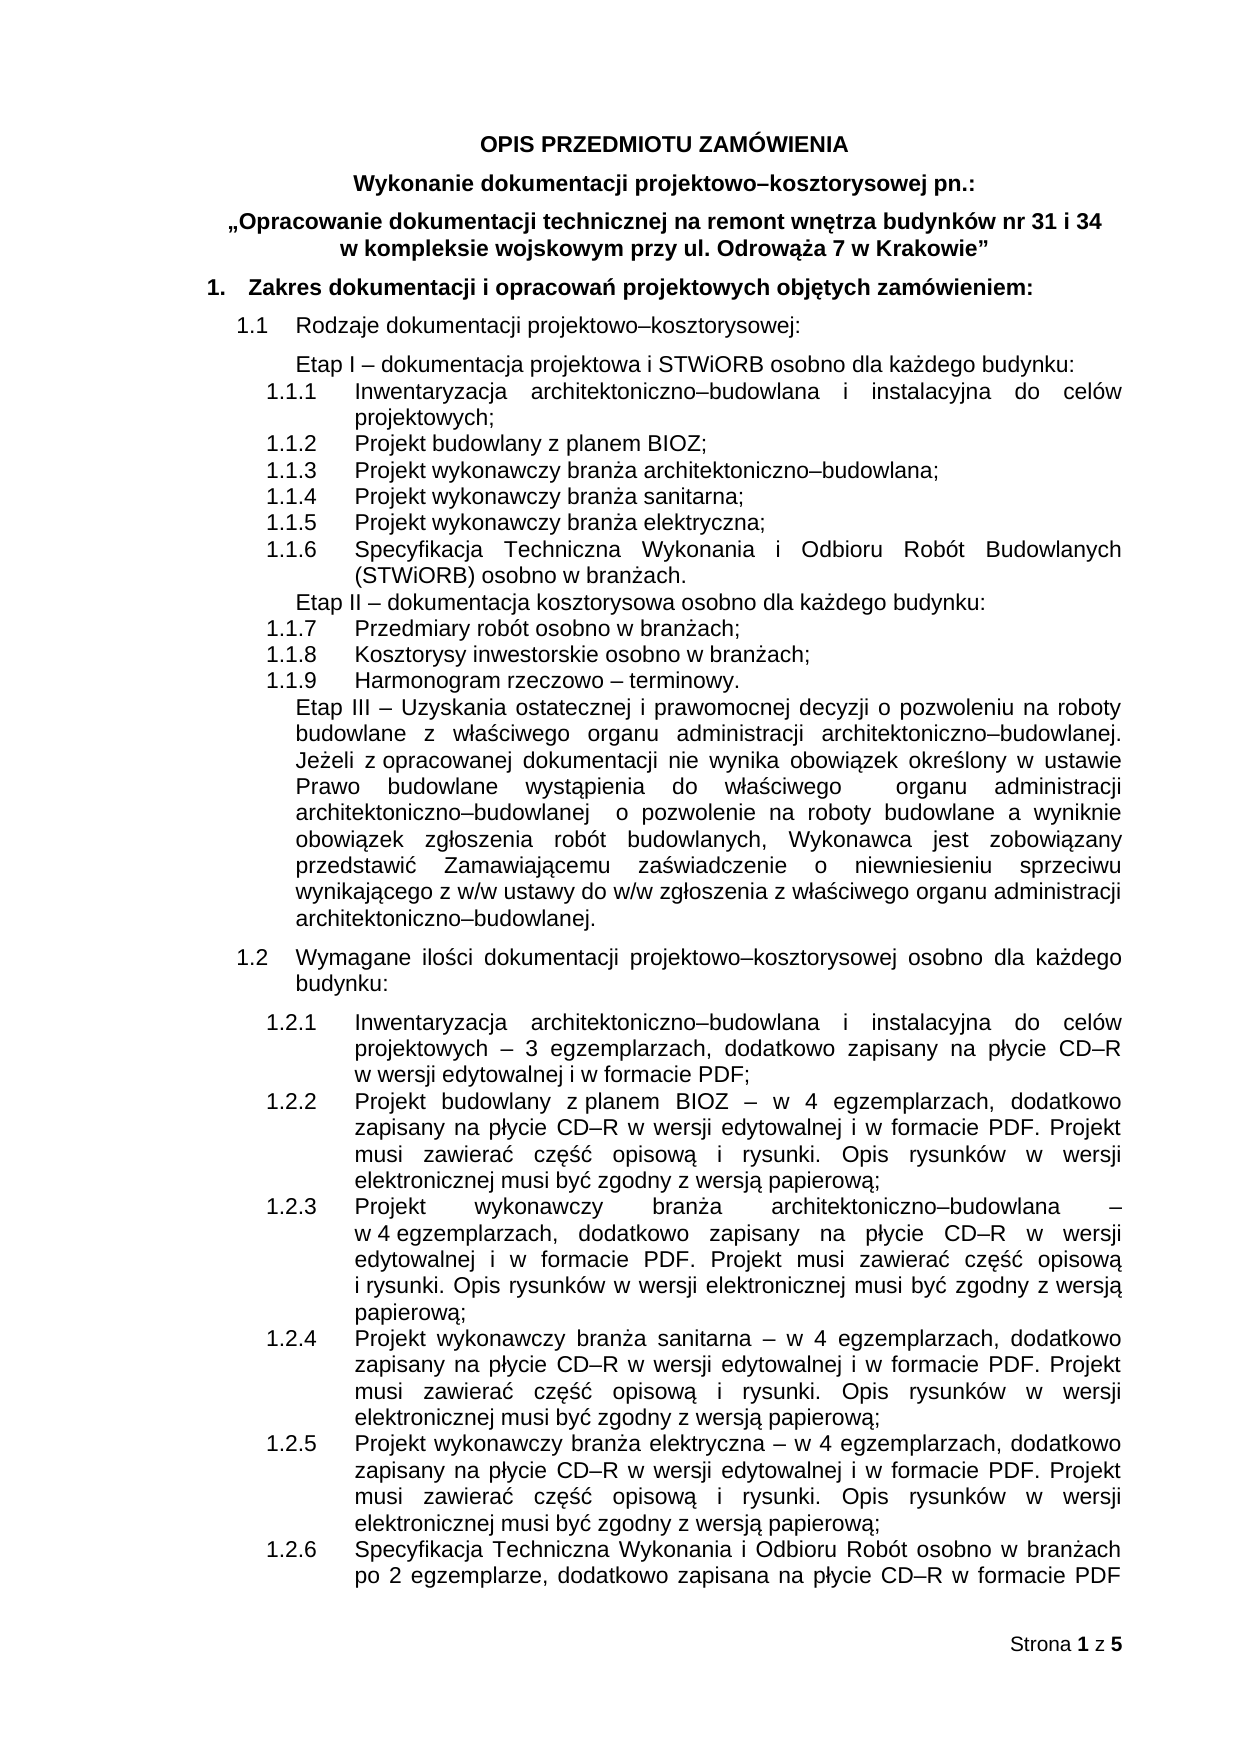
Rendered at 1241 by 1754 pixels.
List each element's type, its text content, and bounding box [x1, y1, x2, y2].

text Wymagane ilości dokumentacji projektowo–kosztorysowej osobno dla każdego budynku: [236, 943, 1122, 996]
text Inwentaryzacja architektoniczno–budowlana i instalacyjna do celów projektowych – 3 egzemplarzach, dodatkowo zapisany na płycie CD–R w wersji edytowalnej i w formacie PDF; [266, 1009, 1122, 1088]
text Etap I – dokumentacja projektowa i STWiORB osobno dla każdego budynku: [295, 351, 1122, 378]
text Projekt wykonawczy branża elektryczna – w 4 egzemplarzach, dodatkowo zapisany na płycie CD–R w wersji edytowalnej i w formacie PDF. Projekt musi zawierać część opisową i rysunki. Opis rysunków w wersji elektronicznej musi być zgodny z wersją papierową; [266, 1430, 1122, 1536]
text Specyfikacja Techniczna Wykonania i Odbioru Robót Budowlanych (STWiORB) osobno w branżach. [266, 536, 1122, 588]
text Projekt wykonawczy branża sanitarna – w 4 egzemplarzach, dodatkowo zapisany na płycie CD–R w wersji edytowalnej i w formacie PDF. Projekt musi zawierać część opisową i rysunki. Opis rysunków w wersji elektronicznej musi być zgodny z wersją papierową; [266, 1325, 1122, 1430]
text Projekt wykonawczy branża architektoniczno–budowlana; [266, 457, 1122, 483]
text Harmonogram rzeczowo – terminowy. [266, 667, 1122, 694]
text Projekt wykonawczy branża sanitarna; [266, 483, 1122, 509]
text OPIS PRZEDMIOTU ZAMÓWIENIA [207, 131, 1122, 157]
text „Opracowanie dokumentacji technicznej na remont wnętrza budynków nr 31 i 34 w kompleksie wojskowym przy ul. Odrowąża 7 w Krakowie” [207, 208, 1122, 261]
text Rodzaje dokumentacji projektowo–kosztorysowej: [236, 312, 1122, 339]
text Projekt budowlany z planem BIOZ; [266, 430, 1122, 457]
text Inwentaryzacja architektoniczno–budowlana i instalacyjna do celów projektowych; [266, 378, 1122, 430]
text Kosztorysy inwestorskie osobno w branżach; [266, 641, 1122, 667]
text Wykonanie dokumentacji projektowo–kosztorysowej pn.: [207, 169, 1122, 196]
text Etap III – Uzyskania ostatecznej i prawomocnej decyzji o pozwoleniu na roboty budowlane z właściwego organu administracji architektoniczno–budowlanej. Jeżeli z opracowanej dokumentacji nie wynika obowiązek określony w ustawie Prawo budowlane wystąpienia do właściwego organu administracji architektoniczno–budowlanej o pozwolenie na roboty budowlane a wyniknie obowiązek zgłoszenia robót budowlanych, Wykonawca jest zobowiązany przedstawić Zamawiającemu zaświadczenie o niewniesieniu sprzeciwu wynikającego z w/w ustawy do w/w zgłoszenia z właściwego organu administracji architektoniczno–budowlanej. [295, 694, 1122, 931]
text Projekt wykonawczy branża elektryczna; [266, 509, 1122, 536]
text Projekt budowlany z planem BIOZ – w 4 egzemplarzach, dodatkowo zapisany na płycie CD–R w wersji edytowalnej i w formacie PDF. Projekt musi zawierać część opisową i rysunki. Opis rysunków w wersji elektronicznej musi być zgodny z wersją papierową; [266, 1088, 1122, 1193]
text Przedmiary robót osobno w branżach; [266, 615, 1122, 641]
text Zakres dokumentacji i opracowań projektowych objętych zamówieniem: [207, 273, 1122, 300]
text Etap II – dokumentacja kosztorysowa osobno dla każdego budynku: [295, 588, 1122, 615]
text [266, 1536, 1122, 1588]
text Projekt wykonawczy branża architektoniczno–budowlana – w 4 egzemplarzach, dodatkowo zapisany na płycie CD–R w wersji edytowalnej i w formacie PDF. Projekt musi zawierać część opisową i rysunki. Opis rysunków w wersji elektronicznej musi być zgodny z wersją papierową; [266, 1193, 1122, 1325]
